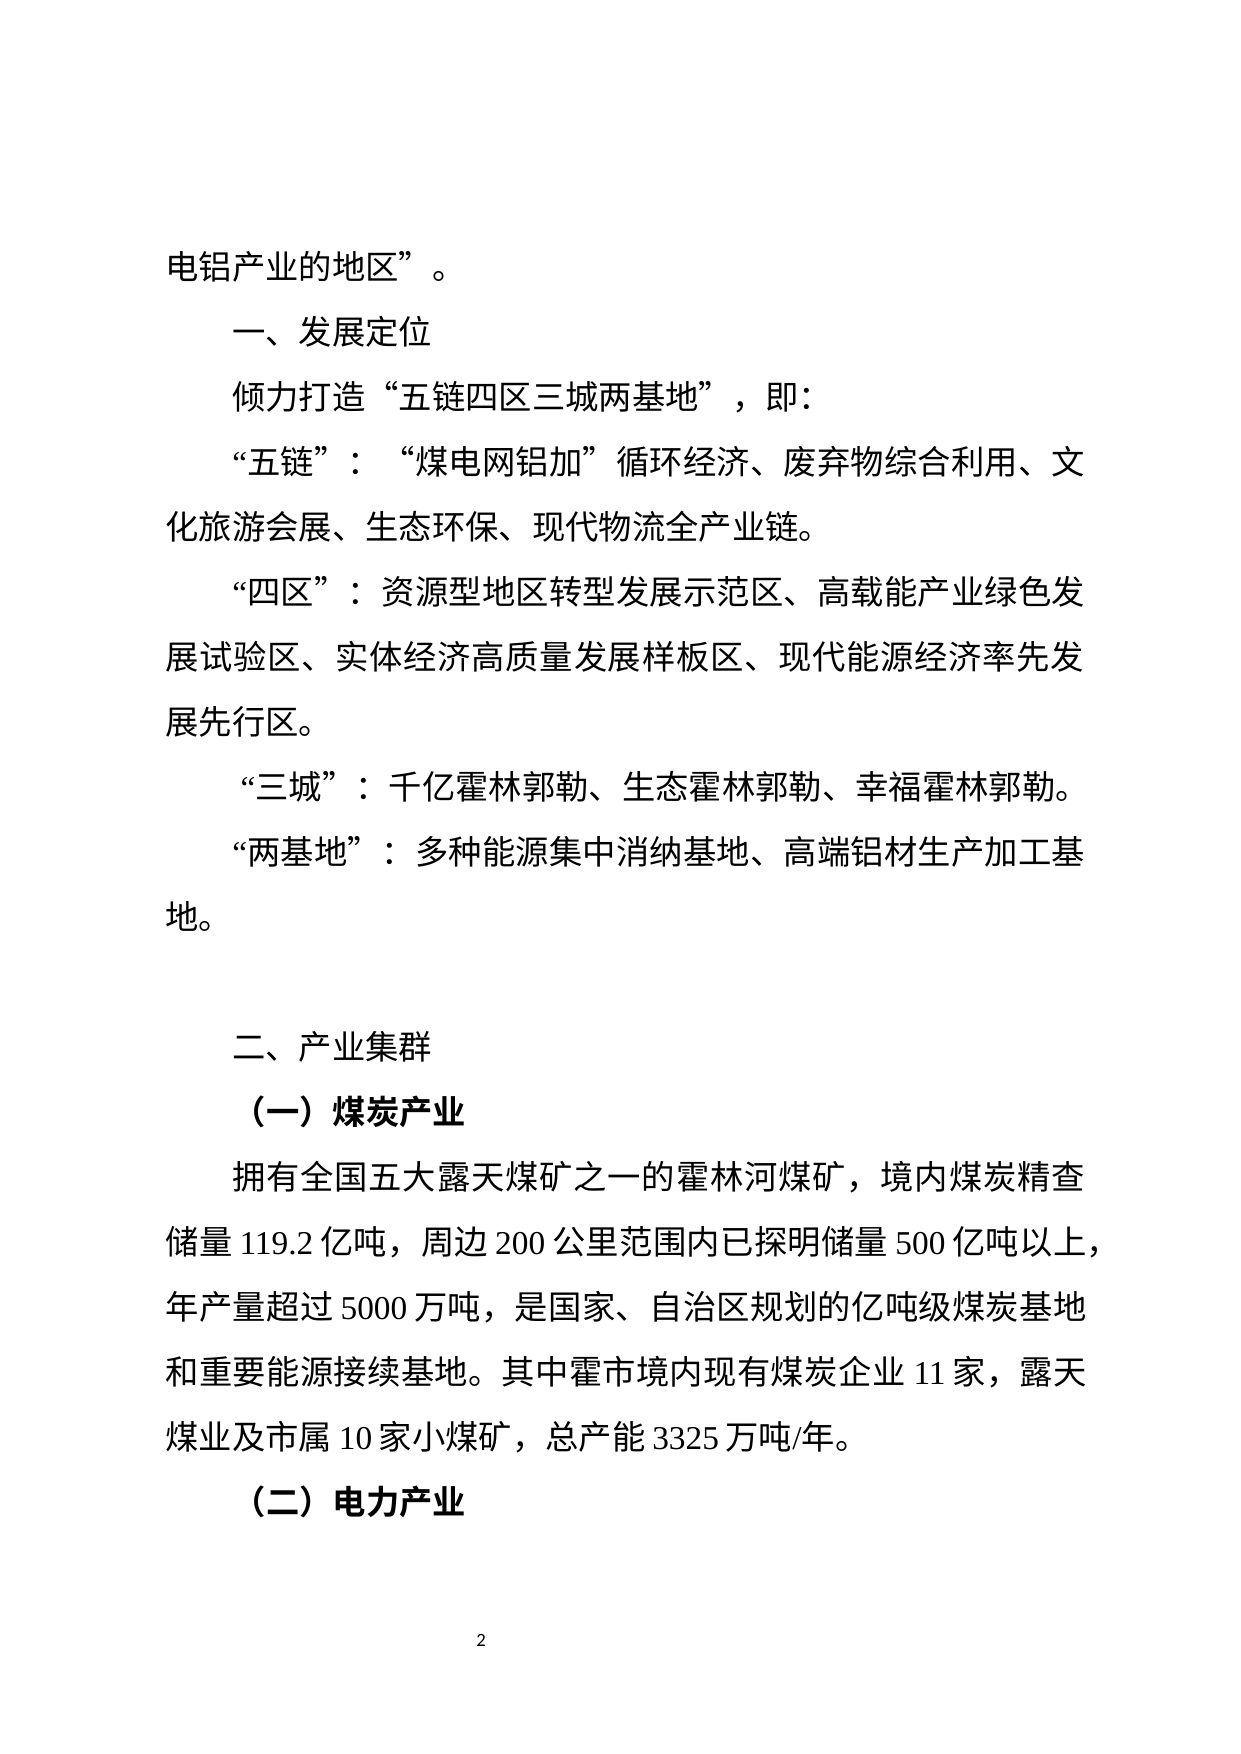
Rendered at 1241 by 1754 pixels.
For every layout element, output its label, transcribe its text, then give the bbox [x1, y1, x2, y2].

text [165, 233, 1087, 298]
text “三城”：千亿霍林郭勒、生态霍林郭勒、幸福霍林郭勒。 [165, 753, 1087, 818]
text 一、发展定位 [165, 298, 1087, 363]
text “四区”：资源型地区转型发展示范区、高载能产业绿色发展试验区、实体经济高质量发展样板区、现代能源经济率先发展先行区。 [165, 558, 1087, 753]
text 拥有全国五大露天煤矿之一的霍林河煤矿，境内煤炭精查储量119.2亿吨，周边200公里范围内已探明储量500亿吨以上，年产量超过5000万吨，是国家、自治区规划的亿吨级煤炭基地和重要能源接续基地。其中霍市境内现有煤炭企业11家，露天煤业及市属10家小煤矿，总产能3325万吨/年。 [165, 1143, 1087, 1468]
text 倾力打造“五链四区三城两基地”，即： [165, 363, 1087, 428]
text 二、产业集群 [165, 1013, 1087, 1078]
text “五链”：“煤电网铝加”循环经济、废弃物综合利用、文化旅游会展、生态环保、现代物流全产业链。 [165, 428, 1087, 558]
list （二）电力产业 [165, 1468, 1087, 1533]
text “两基地”：多种能源集中消纳基地、高端铝材生产加工基地。 [165, 818, 1087, 948]
list （一）煤炭产业 [165, 1078, 1087, 1143]
